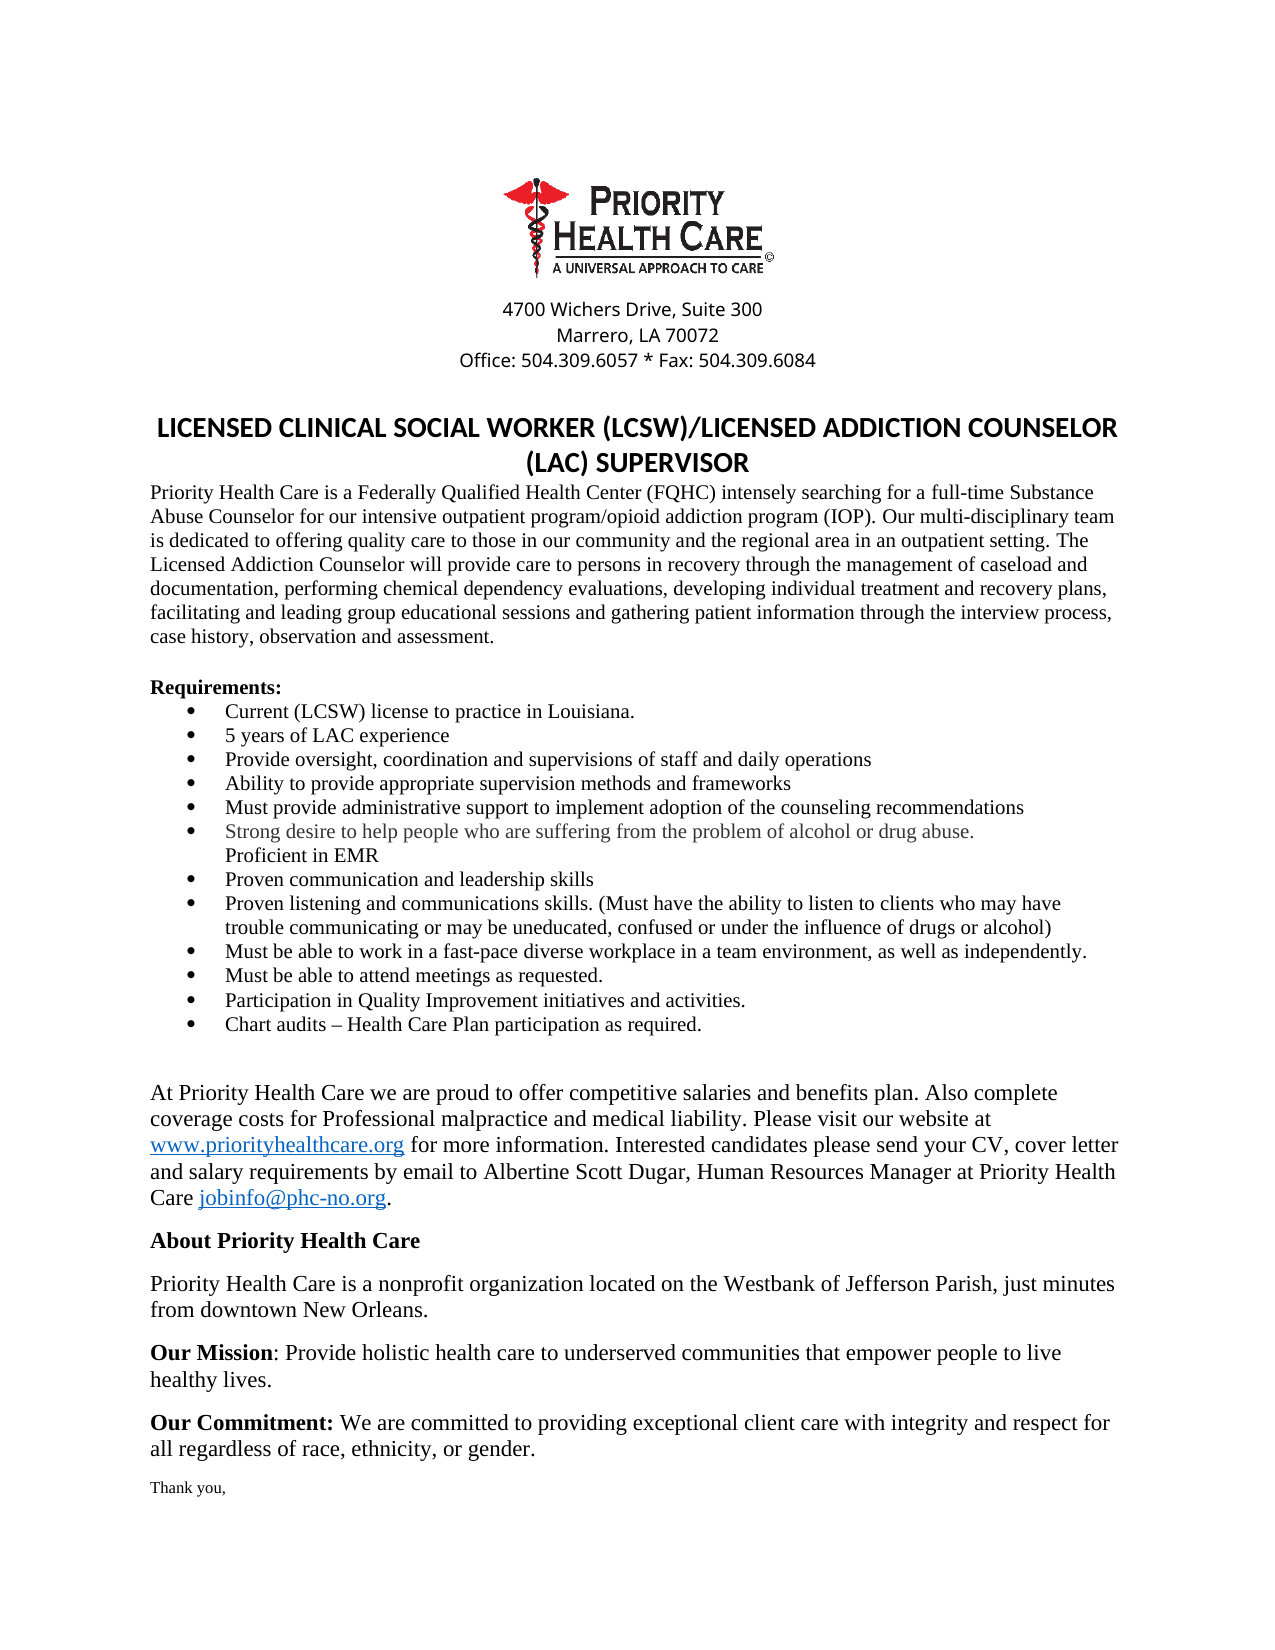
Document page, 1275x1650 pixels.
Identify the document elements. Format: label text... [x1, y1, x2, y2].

list Chart audits – Health Care Plan participation as required. [187, 1012, 1125, 1036]
list Provide oversight, coordination and supervisions of staff and daily operations [187, 747, 1125, 771]
list Must be able to work in a fast-pace diverse workplace in a team environment, as well as independently. [187, 939, 1125, 963]
text Our Commitment: We are committed to providing exceptional client care with integrity and respect for all regardless of race, ethnicity, or gender. [150, 1409, 1125, 1462]
text Thank you, [150, 1478, 1125, 1497]
text Our Mission: Provide holistic health care to underserved communities that empower people to live healthy lives. [150, 1339, 1125, 1392]
text Priority Health Care is a nonprofit organization located on the Westbank of Jefferson Parish, just minutes from downtown New Orleans. [150, 1270, 1125, 1323]
text At Priority Health Care we are proud to offer competitive salaries and benefits plan. Also complete coverage costs for Professional malpractice and medical liability. Please visit our website at www.priorityhealthcare.org for more information. Interested candidates please send your CV, cover letter and salary requirements by email to Albertine Scott Dugar, Human Resources Manager at Priority Health Care jobinfo@phc-no.org. [150, 1079, 1125, 1210]
text Requirements: [150, 675, 1125, 699]
text Office: 504.309.6057 * Fax: 504.309.6084 [150, 347, 1125, 373]
list Must provide administrative support to implement adoption of the counseling recommendations [187, 795, 1125, 819]
list Must be able to attend meetings as requested. [187, 963, 1125, 987]
text LICENSED CLINICAL SOCIAL WORKER (LCSW)/LICENSED ADDICTION COUNSELOR (LAC) SUPERVISOR [150, 409, 1125, 480]
list Participation in Quality Improvement initiatives and activities. [187, 987, 1125, 1012]
list Ability to provide appropriate supervision methods and frameworks [187, 771, 1125, 795]
list Proven communication and leadership skills [187, 867, 1125, 891]
list Strong desire to help people who are suffering from the problem of alcohol or drug abuse. [187, 819, 1125, 843]
picture [495, 150, 780, 278]
list Proven listening and communications skills. (Must have the ability to listen to clients who may have trouble communicating or may be uneducated, confused or under the influence of drugs or alcohol) [187, 891, 1125, 939]
text 4700 Wichers Drive, Suite 300 [150, 296, 1115, 322]
text Priority Health Care is a Federally Qualified Health Center (FQHC) intensely searching for a full-time Substance Abuse Counselor for our intensive outpatient program/opioid addiction program (IOP). Our multi-disciplinary team is dedicated to offering quality care to those in our community and the regional area in an outpatient setting. The Licensed Addiction Counselor will provide care to persons in recovery through the management of caseload and documentation, performing chemical dependency evaluations, developing individual treatment and recovery plans, facilitating and leading group educational sessions and gathering patient information through the interview process, case history, observation and assessment. [150, 480, 1125, 648]
list 5 years of LAC experience [187, 723, 1125, 747]
list Current (LCSW) license to practice in Louisiana. [187, 699, 1125, 723]
list Proficient in EMR [225, 843, 1125, 867]
text About Priority Health Care [150, 1227, 1125, 1253]
text Marrero, LA 70072 [150, 322, 1125, 347]
